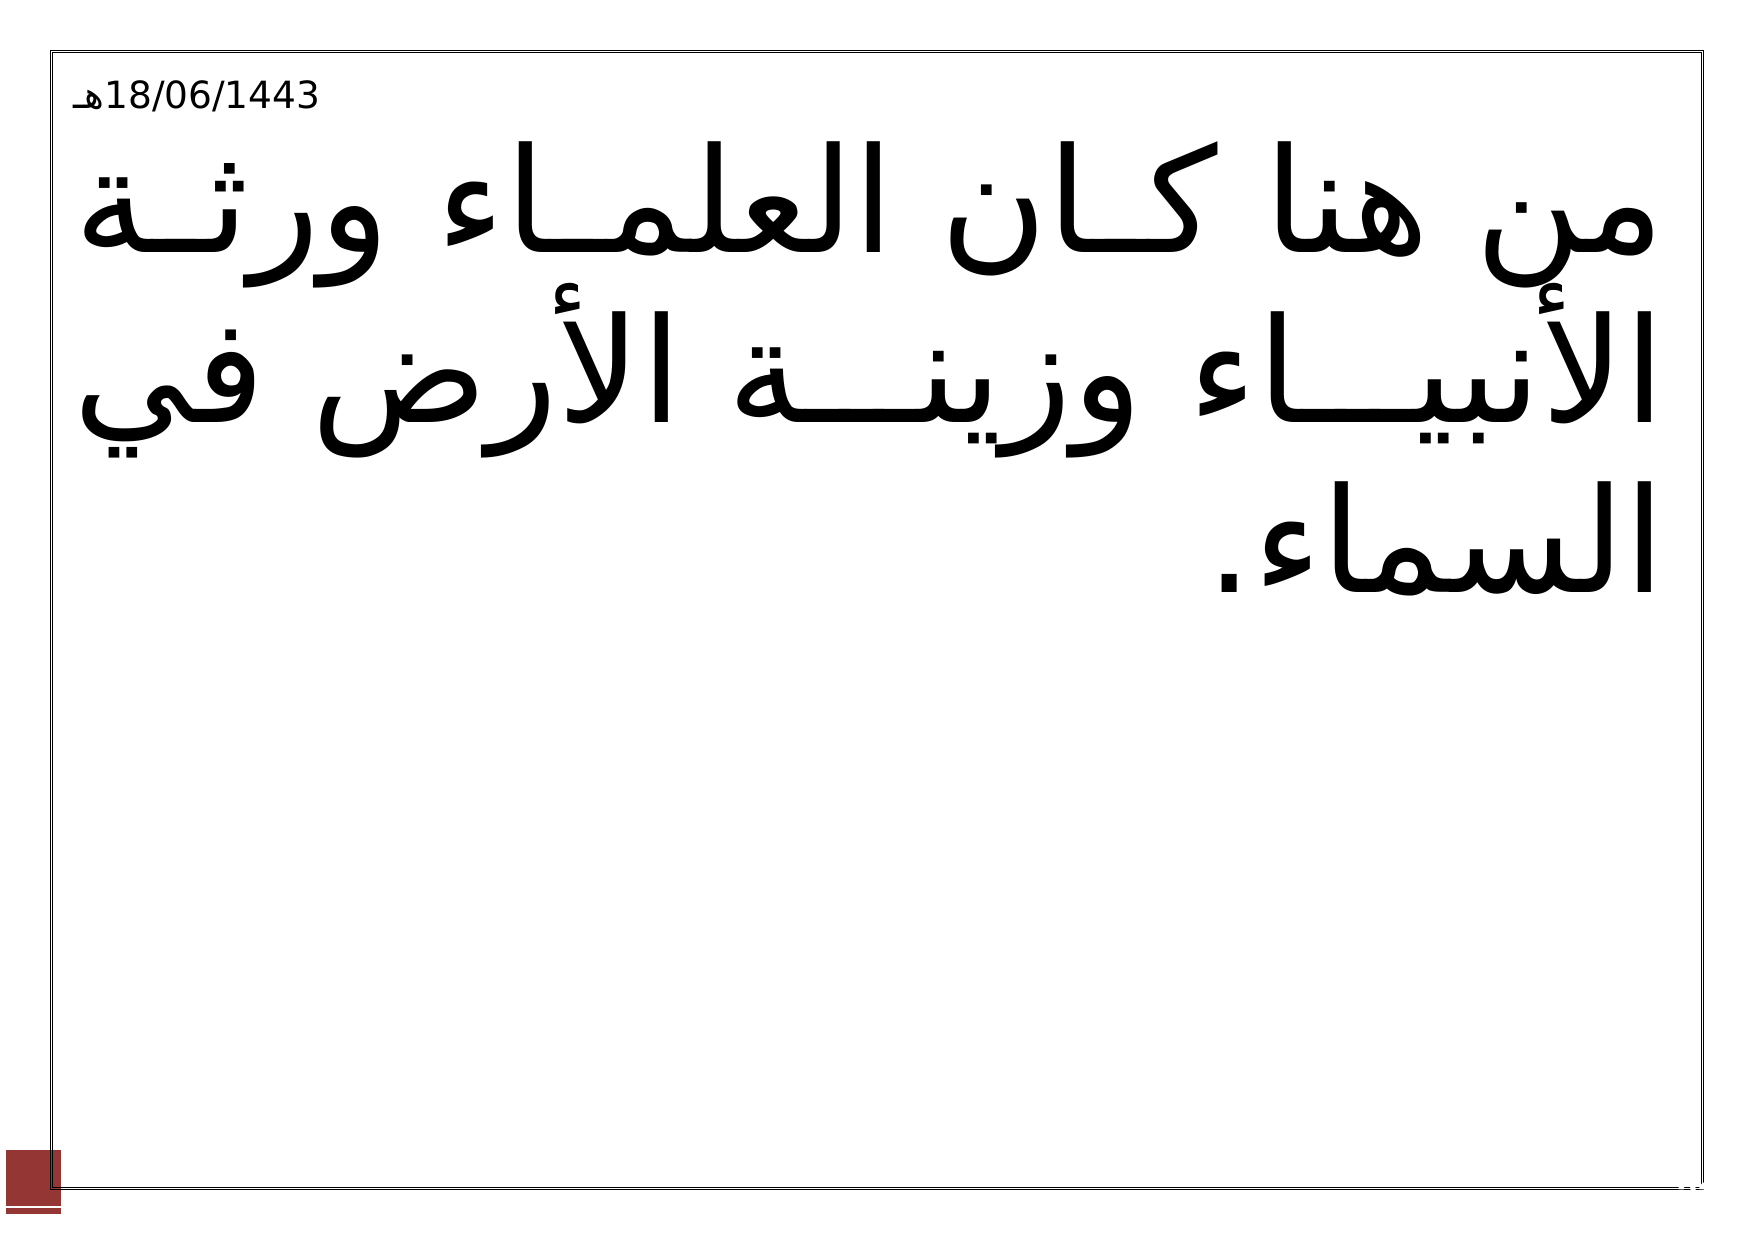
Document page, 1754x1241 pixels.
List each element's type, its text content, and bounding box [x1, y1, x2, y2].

text من هنا كان العلماء ورثة الأنبياء وزينة الأرض في السماء. [74, 117, 1665, 627]
